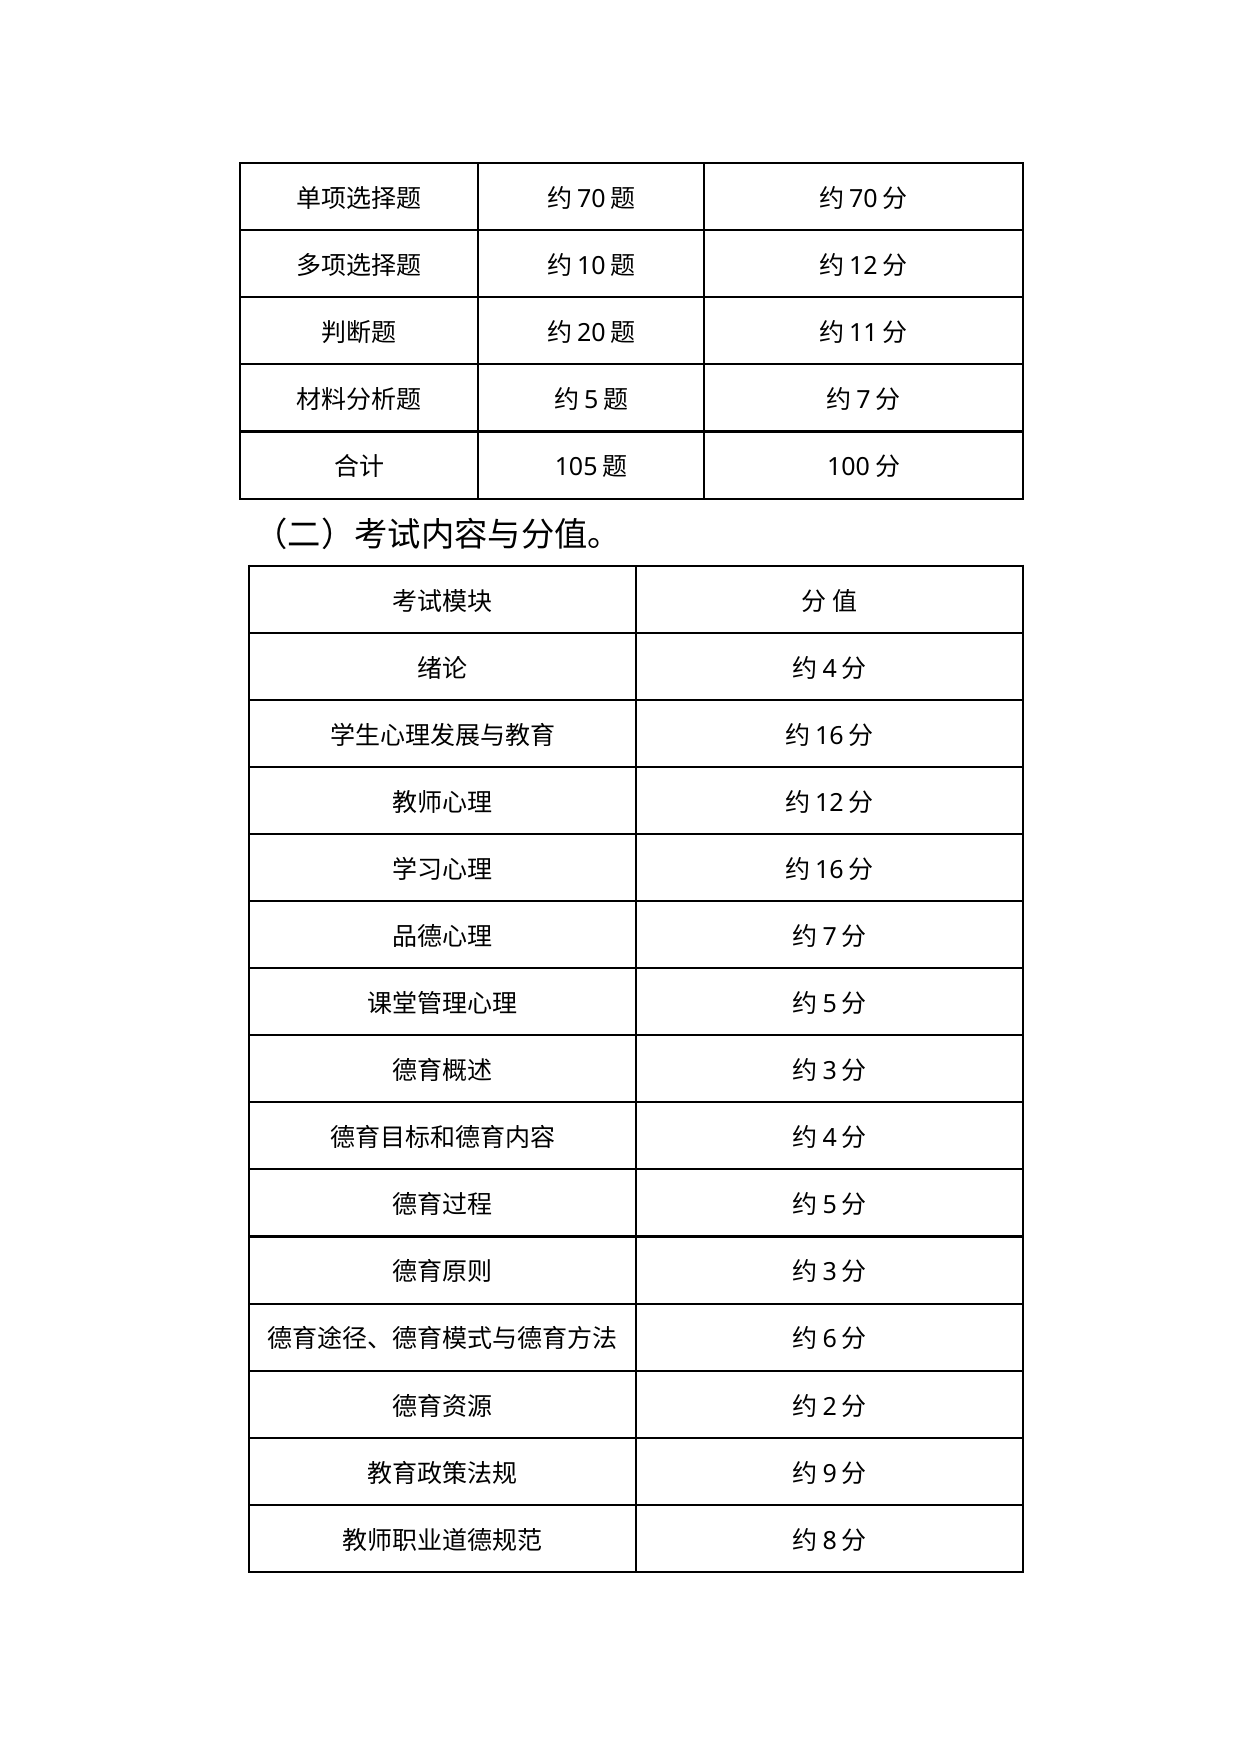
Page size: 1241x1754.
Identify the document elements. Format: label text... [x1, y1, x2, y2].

table_cell 105题 [479, 433, 703, 497]
table_cell 约4分 [637, 1103, 1022, 1168]
table_cell 学生心理发展与教育 [250, 701, 635, 766]
table_cell 约12分 [637, 768, 1022, 833]
table_header 考试模块 [250, 567, 635, 632]
table_cell 约5题 [479, 365, 703, 430]
text （二）考试内容与分值。 [187, 499, 1053, 564]
table_cell 约5分 [637, 969, 1022, 1034]
table_cell 约10题 [479, 231, 703, 296]
table_cell 教师心理 [250, 768, 635, 833]
table_cell 合计 [241, 433, 477, 497]
table_cell 教育政策法规 [250, 1439, 635, 1504]
table_cell 教师职业道德规范 [250, 1506, 635, 1571]
table_cell 约11分 [705, 298, 1022, 363]
table_cell 品德心理 [250, 902, 635, 967]
table_cell 课堂管理心理 [250, 969, 635, 1034]
table_cell 约16分 [637, 835, 1022, 900]
table_cell 约7分 [637, 902, 1022, 967]
table_cell 绪论 [250, 634, 635, 699]
table_cell 单项选择题 [241, 164, 477, 229]
table_cell 德育途径、德育模式与德育方法 [250, 1305, 635, 1369]
table_cell 约3分 [637, 1238, 1022, 1302]
table_cell 约70分 [705, 164, 1022, 229]
table_cell 100分 [705, 433, 1022, 497]
table_cell 约20题 [479, 298, 703, 363]
table_cell 约5分 [637, 1170, 1022, 1235]
table_cell 多项选择题 [241, 231, 477, 296]
table_cell 德育过程 [250, 1170, 635, 1235]
table_cell 判断题 [241, 298, 477, 363]
table_cell 德育原则 [250, 1238, 635, 1302]
table_cell 约12分 [705, 231, 1022, 296]
table_cell 材料分析题 [241, 365, 477, 430]
table_cell 德育概述 [250, 1036, 635, 1101]
table_cell 约6分 [637, 1305, 1022, 1369]
table_cell 德育目标和德育内容 [250, 1103, 635, 1168]
table_cell 约7分 [705, 365, 1022, 430]
table_cell 约2分 [637, 1372, 1022, 1437]
table_cell 约70题 [479, 164, 703, 229]
table_cell 约9分 [637, 1439, 1022, 1504]
table_cell 约3分 [637, 1036, 1022, 1101]
table_cell 约16分 [637, 701, 1022, 766]
table_cell 德育资源 [250, 1372, 635, 1437]
table_cell 约8分 [637, 1506, 1022, 1571]
table_header 分 值 [637, 567, 1022, 632]
table_cell 学习心理 [250, 835, 635, 900]
table_cell 约4分 [637, 634, 1022, 699]
